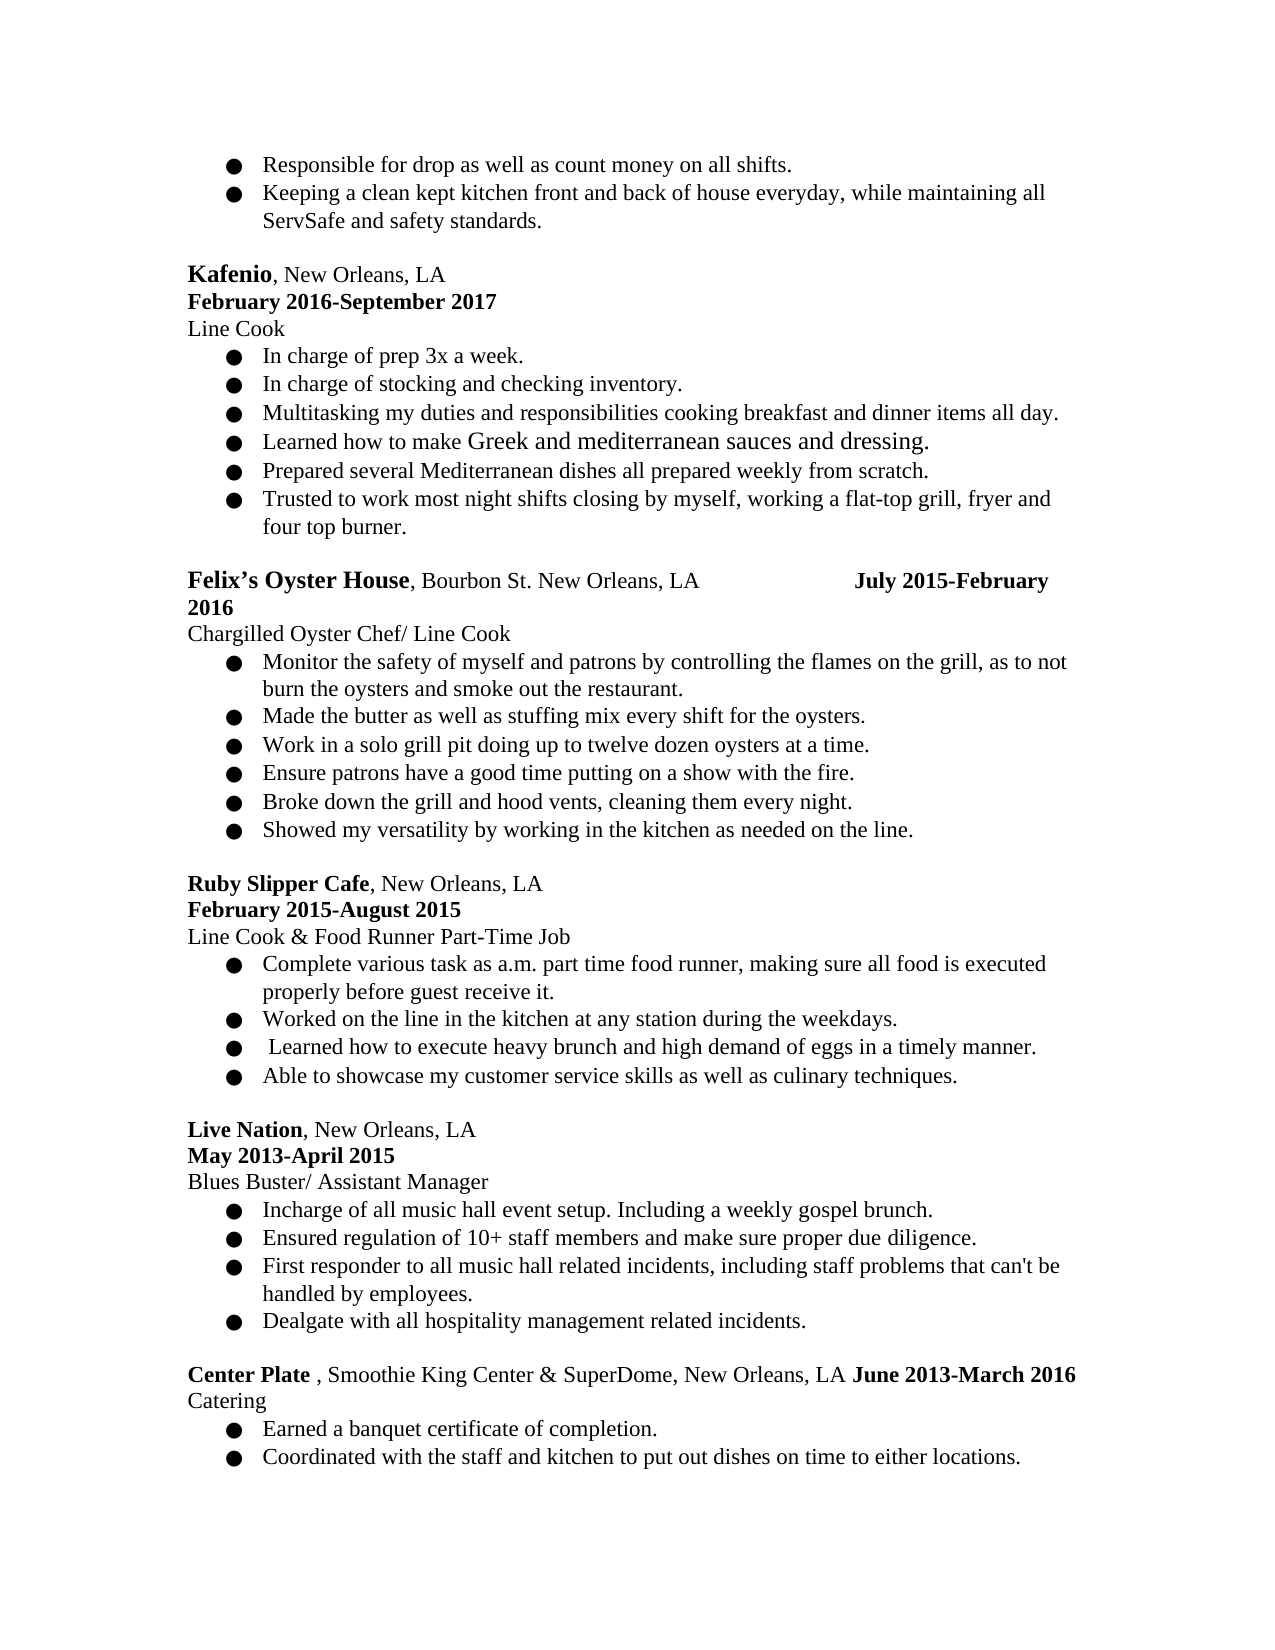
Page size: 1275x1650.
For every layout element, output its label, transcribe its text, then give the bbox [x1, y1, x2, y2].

text Catering [187, 1388, 1087, 1414]
list In charge of stocking and checking inventory. [225, 369, 1087, 398]
text Line Cook & Food Runner Part-Time Job [187, 923, 1087, 949]
text May 2013-April 2015 [187, 1142, 1087, 1168]
list Responsible for drop as well as count money on all shifts. [225, 150, 1087, 178]
list First responder to all music hall related incidents, including staff problems that can't be handled by employees. [225, 1252, 1087, 1306]
text Felix’s Oyster House, Bourbon St. New Orleans, LA July 2015-February 2016 [187, 565, 1087, 621]
text February 2015-August 2015 [187, 897, 1087, 923]
text Kafenio, New Orleans, LA [187, 259, 1087, 288]
list Monitor the safety of myself and patrons by controlling the flames on the grill, as to not burn the oysters and smoke out the restaurant. [225, 647, 1087, 702]
list Broke down the grill and hood vents, cleaning them every night. [225, 787, 1087, 815]
text February 2016-September 2017 [187, 288, 1087, 315]
text Live Nation, New Orleans, LA [187, 1116, 1087, 1142]
list Worked on the line in the kitchen at any station during the weekdays. [225, 1004, 1087, 1032]
list Incharge of all music hall event setup. Including a weekly gospel brunch. [225, 1195, 1087, 1223]
text Center Plate , Smoothie King Center & SuperDome, New Orleans, LA June 2013-March 2016 [187, 1361, 1087, 1388]
list Ensure patrons have a good time putting on a show with the fire. [225, 758, 1087, 787]
text Chargilled Oyster Chef/ Line Cook [187, 621, 1087, 647]
list Earned a banquet certificate of completion. [225, 1414, 1087, 1442]
list Learned how to execute heavy brunch and high demand of eggs in a timely manner. [225, 1032, 1087, 1061]
list Showed my versatility by working in the kitchen as needed on the line. [225, 815, 1087, 844]
list Complete various task as a.m. part time food runner, making sure all food is executed properly before guest receive it. [225, 949, 1087, 1004]
list Made the butter as well as stuffing mix every shift for the oysters. [225, 702, 1087, 730]
text Ruby Slipper Cafe, New Orleans, LA [187, 870, 1087, 897]
list Trusted to work most night shifts closing by myself, working a flat-top grill, fryer and four top burner. [225, 484, 1087, 539]
list In charge of prep 3x a week. [225, 341, 1087, 369]
list Keeping a clean kept kitchen front and back of house everyday, while maintaining all ServSafe and safety standards. [225, 178, 1087, 233]
list Work in a solo grill pit doing up to twelve dozen oysters at a time. [225, 730, 1087, 758]
list Able to showcase my customer service skills as well as culinary techniques. [225, 1061, 1087, 1089]
list Ensured regulation of 10+ staff members and make sure proper due diligence. [225, 1223, 1087, 1252]
list Multitasking my duties and responsibilities cooking breakfast and dinner items all day. [225, 398, 1087, 426]
text Blues Buster/ Assistant Manager [187, 1168, 1087, 1195]
text Line Cook [187, 315, 1087, 341]
list Dealgate with all hospitality management related incidents. [225, 1306, 1087, 1335]
list Coordinated with the staff and kitchen to put out dishes on time to either locations. [225, 1442, 1087, 1471]
list Prepared several Mediterranean dishes all prepared weekly from scratch. [225, 456, 1087, 484]
list Learned how to make Greek and mediterranean sauces and dressing. [225, 426, 1087, 456]
